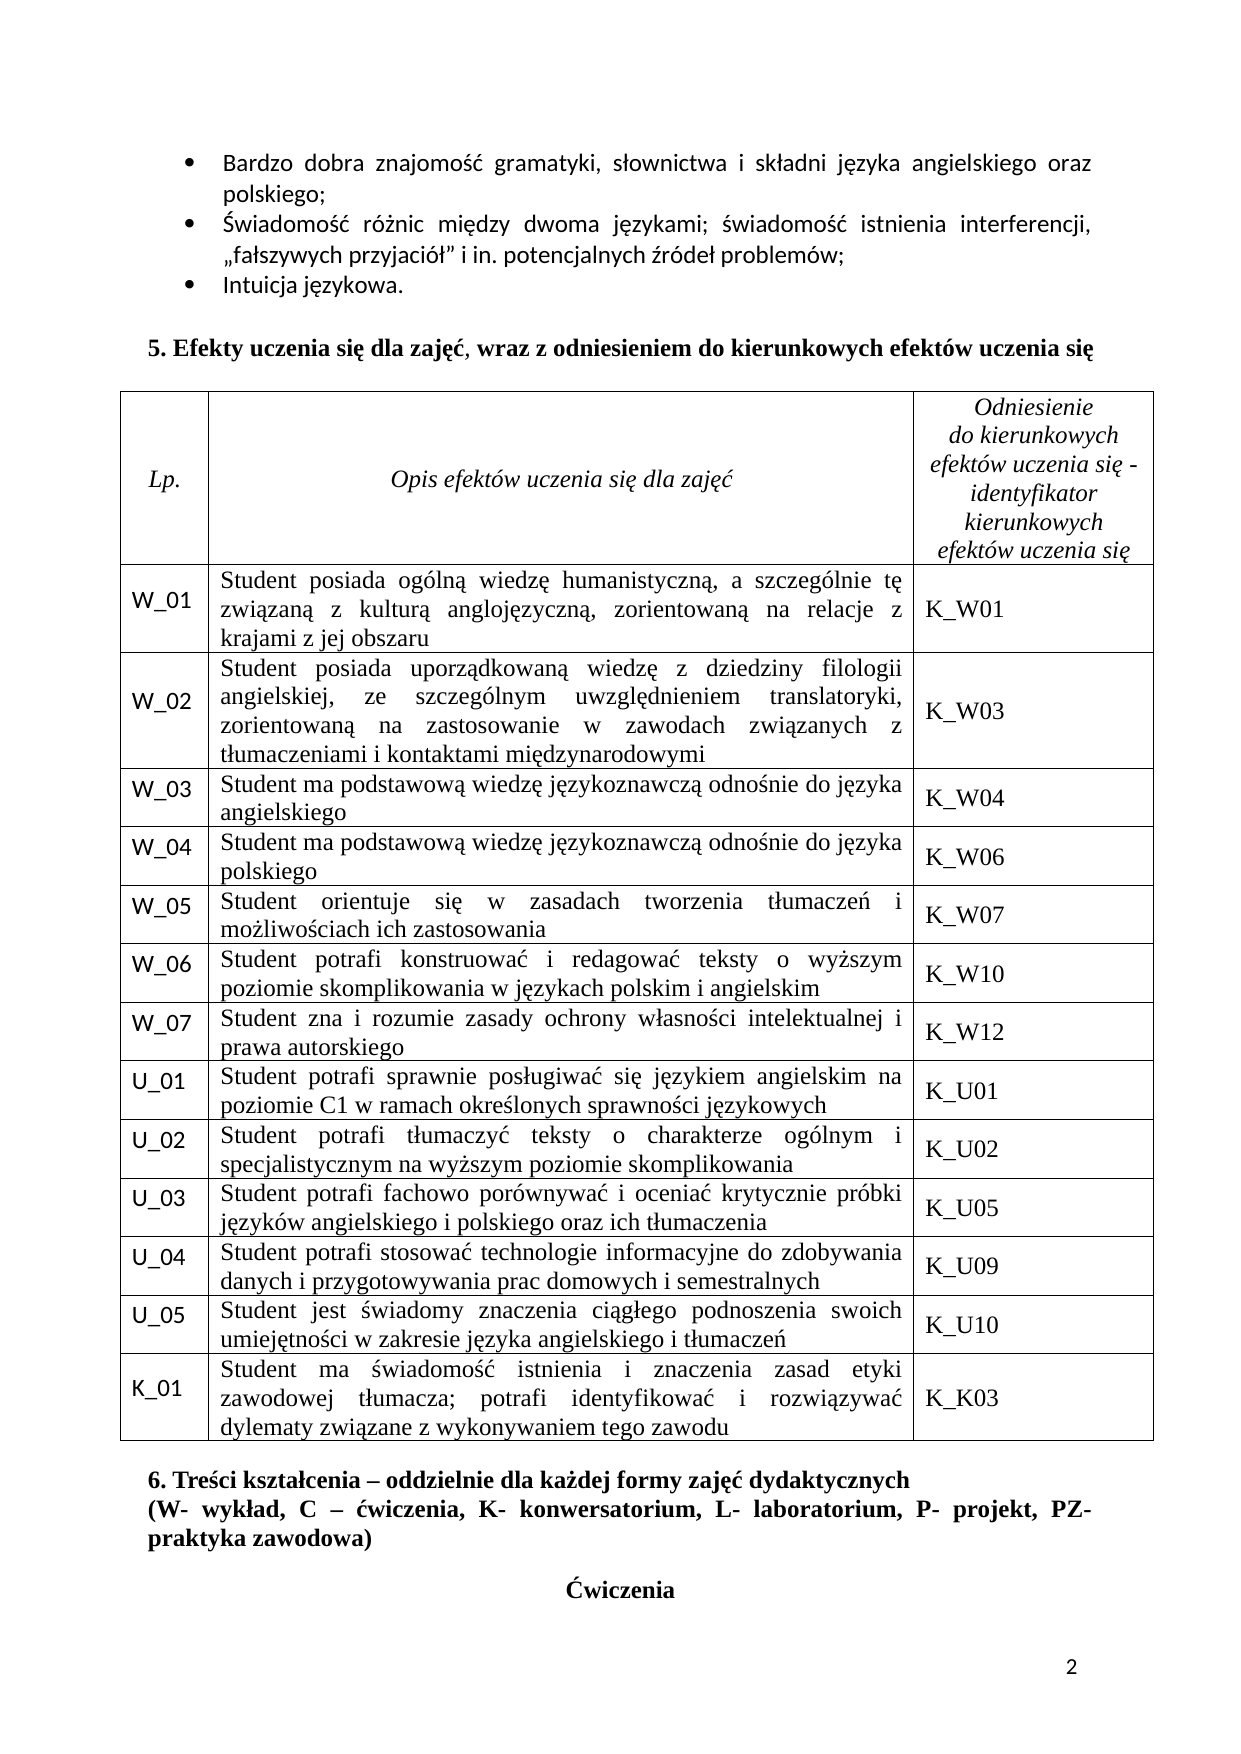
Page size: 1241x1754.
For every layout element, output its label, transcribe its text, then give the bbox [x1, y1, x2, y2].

text Ćwiczenia [148, 1576, 1093, 1604]
table_cell W_03 [121, 769, 208, 826]
table_cell K_W10 [914, 944, 1153, 1002]
table_cell K_U09 [914, 1237, 1153, 1294]
table_cell U_03 [121, 1179, 208, 1236]
text (W- wykład, C – ćwiczenia, K- konwersatorium, L- laboratorium, P- projekt, PZ- praktyka zawodowa) [148, 1494, 1093, 1552]
table_cell W_01 [121, 565, 208, 652]
table_cell K_U05 [914, 1179, 1153, 1236]
table_cell Student potrafi stosować technologie informacyjne do zdobywania danych i przygotowywania prac domowych i semestralnych [209, 1237, 913, 1294]
table_cell U_02 [121, 1120, 208, 1177]
list Świadomość różnic między dwoma językami; świadomość istnienia interferencji, „fałszywych przyjaciół” i in. potencjalnych źródeł problemów; [185, 209, 1093, 270]
table_cell K_U02 [914, 1120, 1153, 1177]
text 5. Efekty uczenia się dla zajęć, wraz z odniesieniem do kierunkowych efektów uczenia się [148, 333, 1181, 362]
table_cell Student ma podstawową wiedzę językoznawczą odnośnie do języka polskiego [209, 827, 913, 885]
table_cell Student potrafi konstruować i redagować teksty o wyższym poziomie skomplikowania w językach polskim i angielskim [209, 944, 913, 1002]
table_cell W_07 [121, 1003, 208, 1060]
table_cell W_06 [121, 944, 208, 1002]
table_cell Student jest świadomy znaczenia ciągłego podnoszenia swoich umiejętności w zakresie języka angielskiego i tłumaczeń [209, 1296, 913, 1353]
table_cell K_K03 [914, 1354, 1153, 1440]
table_cell K_U10 [914, 1296, 1153, 1353]
table_cell K_W06 [914, 827, 1153, 885]
table_cell U_01 [121, 1061, 208, 1119]
table_cell Student ma podstawową wiedzę językoznawczą odnośnie do języka angielskiego [209, 769, 913, 826]
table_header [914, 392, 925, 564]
table_header Opis efektów uczenia się dla zajęć [209, 392, 913, 564]
table_cell Student zna i rozumie zasady ochrony własności intelektualnej i prawa autorskiego [209, 1003, 913, 1060]
table_cell W_05 [121, 886, 208, 943]
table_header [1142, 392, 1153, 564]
table_cell W_04 [121, 827, 208, 885]
table_cell Student posiada uporządkowaną wiedzę z dziedziny filologii angielskiej, ze szczególnym uwzględnieniem translatoryki, zorientowaną na zastosowanie w zawodach związanych z tłumaczeniami i kontaktami międzynarodowymi [209, 653, 913, 768]
table_cell Student orientuje się w zasadach tworzenia tłumaczeń i możliwościach ich zastosowania [209, 886, 913, 943]
table_cell Student posiada ogólną wiedzę humanistyczną, a szczególnie tę związaną z kulturą anglojęzyczną, zorientowaną na relacje z krajami z jej obszaru [209, 565, 913, 652]
table_cell K_W01 [914, 565, 1153, 652]
table_cell Student potrafi fachowo porównywać i oceniać krytycznie próbki języków angielskiego i polskiego oraz ich tłumaczenia [209, 1179, 913, 1236]
table_cell K_W04 [914, 769, 1153, 826]
table_cell K_W03 [914, 653, 1153, 768]
list Intuicja językowa. [185, 270, 1093, 300]
table_cell Student ma świadomość istnienia i znaczenia zasad etyki zawodowej tłumacza; potrafi identyfikować i rozwiązywać dylematy związane z wykonywaniem tego zawodu [209, 1354, 913, 1440]
table_cell U_05 [121, 1296, 208, 1353]
table_cell W_02 [121, 653, 208, 768]
table_cell Student potrafi sprawnie posługiwać się językiem angielskim na poziomie C1 w ramach określonych sprawności językowych [209, 1061, 913, 1119]
table_header Lp. [121, 392, 208, 564]
table_cell K_01 [121, 1354, 208, 1440]
table_cell U_04 [121, 1237, 208, 1294]
list Bardzo dobra znajomość gramatyki, słownictwa i składni języka angielskiego oraz polskiego; [185, 148, 1093, 209]
table_cell K_W07 [914, 886, 1153, 943]
table_cell K_U01 [914, 1061, 1153, 1119]
table_cell Student potrafi tłumaczyć teksty o charakterze ogólnym i specjalistycznym na wyższym poziomie skomplikowania [209, 1120, 913, 1177]
text 6. Treści kształcenia – oddzielnie dla każdej formy zajęć dydaktycznych [148, 1465, 1093, 1494]
table_cell K_W12 [914, 1003, 1153, 1060]
